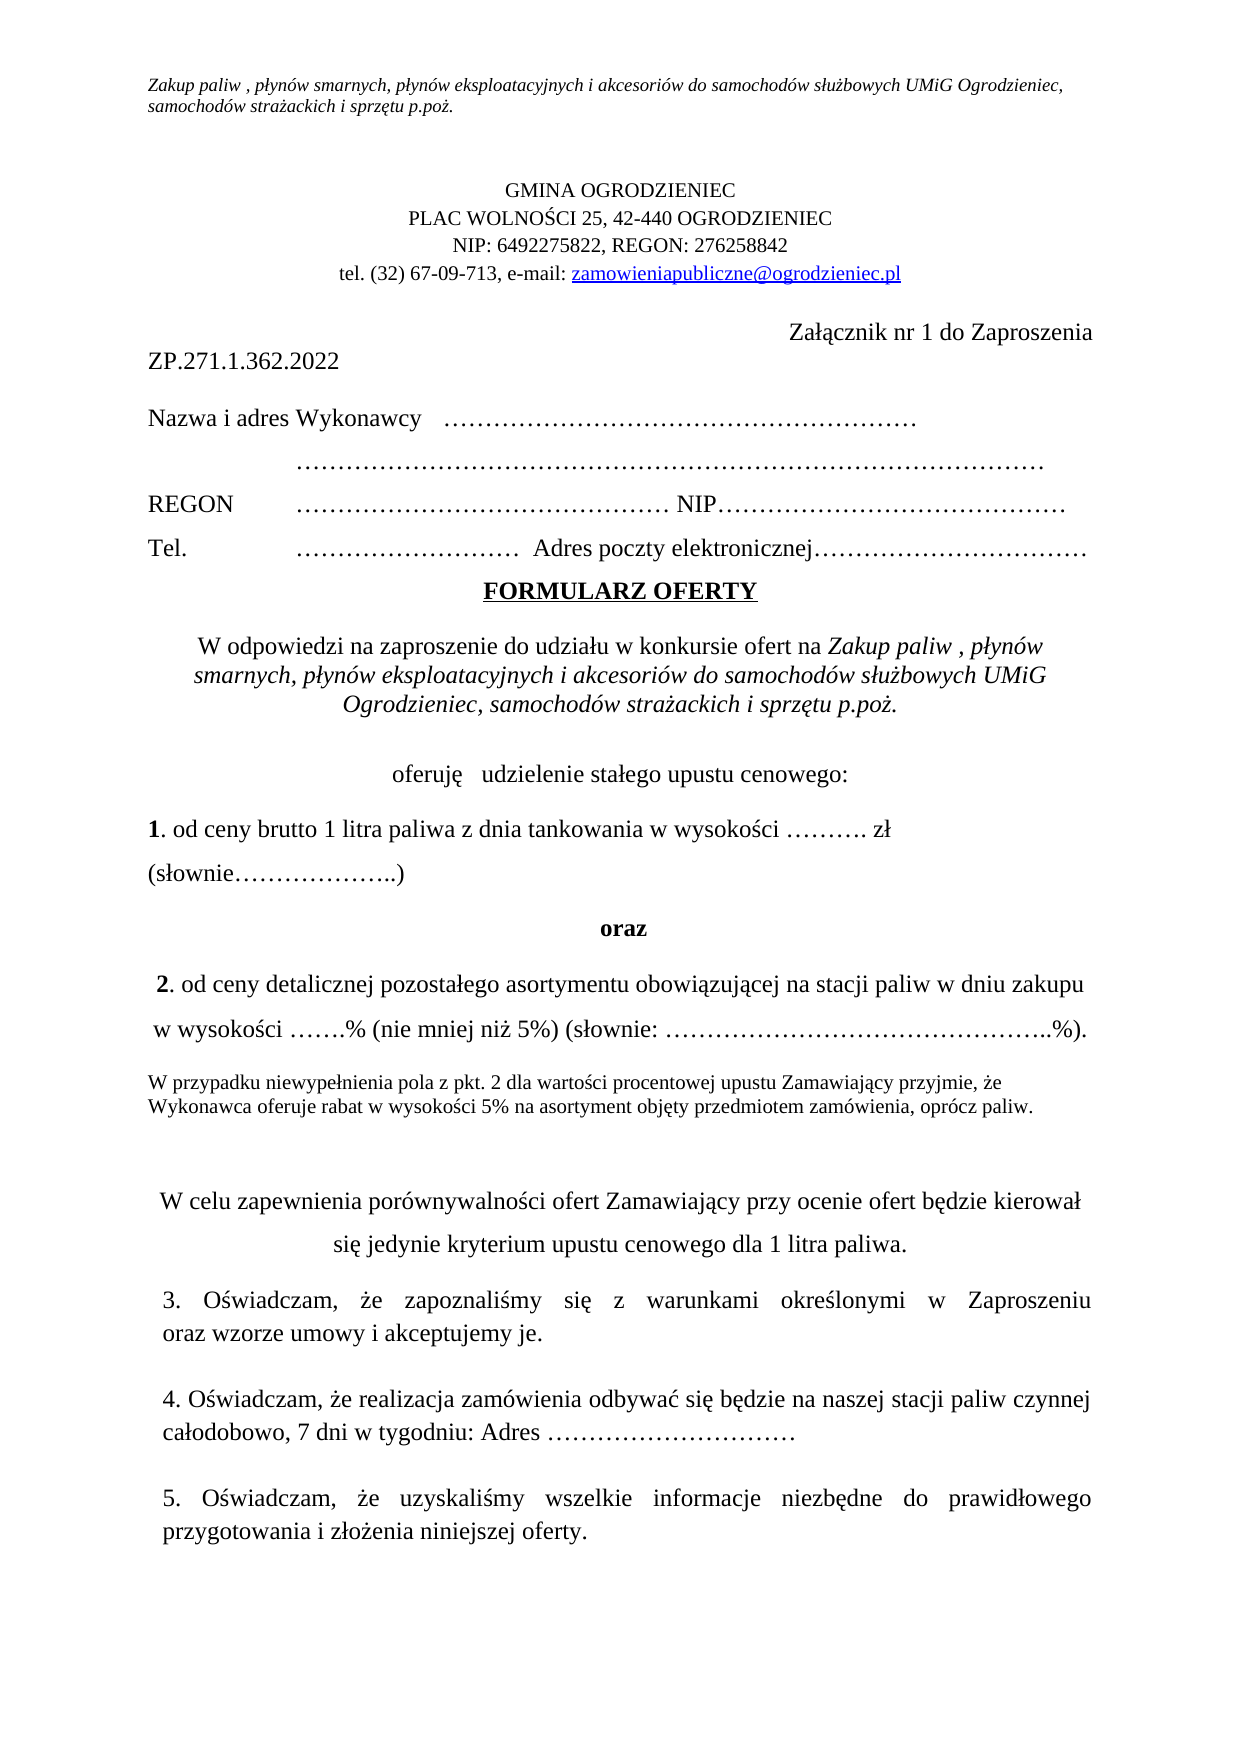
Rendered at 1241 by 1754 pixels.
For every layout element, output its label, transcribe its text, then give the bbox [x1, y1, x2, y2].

text PLAC WOLNOŚCI 25, 42-440 OGRODZIENIEC [148, 205, 1093, 229]
text ZP.271.1.362.2022 [148, 346, 1093, 374]
text REGON ……………………………………… NIP…………………………………… [148, 489, 1093, 518]
text 3. Oświadczam, że zapoznaliśmy się z warunkami określonymi w Zaproszeniu oraz wzorze umowy i akceptujemy je. [162, 1285, 1093, 1347]
text GMINA OGRODZIENIEC [148, 178, 1093, 202]
text W celu zapewnienia porównywalności ofert Zamawiający przy ocenie ofert będzie kierował się jedynie kryterium upustu cenowego dla 1 litra paliwa. [148, 1186, 1093, 1258]
text Tel. ……………………… Adres poczty elektronicznej…………………………… [148, 533, 1093, 561]
text Załącznik nr 1 do Zaproszenia [148, 317, 1093, 346]
text 5. Oświadczam, że uzyskaliśmy wszelkie informacje niezbędne do prawidłowego przygotowania i złożenia niniejszej oferty. [162, 1483, 1093, 1545]
text Nazwa i adres Wykonawcy ………………………………………………… [148, 403, 1093, 432]
text oraz [148, 913, 1093, 942]
text 1. od ceny brutto 1 litra paliwa z dnia tankowania w wysokości ………. zł (słownie………………..) [148, 814, 1093, 886]
text NIP: 6492275822, REGON: 276258842 [148, 233, 1093, 257]
text ……………………………………………………………………………… [148, 446, 1093, 475]
text 2. od ceny detalicznej pozostałego asortymentu obowiązującej na stacji paliw w dniu zakupu [148, 969, 1093, 998]
text FORMULARZ OFERTY [148, 576, 1093, 604]
text w wysokości …….% (nie mniej niż 5%) (słownie: ………………………………………..%). [148, 1014, 1093, 1043]
text W przypadku niewypełnienia pola z pkt. 2 dla wartości procentowej upustu Zamawiający przyjmie, że Wykonawca oferuje rabat w wysokości 5% na asortyment objęty przedmiotem zamówienia, oprócz paliw. [148, 1070, 1093, 1118]
text W odpowiedzi na zaproszenie do udziału w konkursie ofert na Zakup paliw , płynów smarnych, płynów eksploatacyjnych i akcesoriów do samochodów służbowych UMiG Ogrodzieniec, samochodów strażackich i sprzętu p.poż. [148, 631, 1093, 718]
text 4. Oświadczam, że realizacja zamówienia odbywać się będzie na naszej stacji paliw czynnej całodobowo, 7 dni w tygodniu: Adres ………………………… [162, 1384, 1093, 1446]
text tel. (32) 67-09-713, e-mail: zamowieniapubliczne@ogrodzieniec.pl [148, 261, 1093, 285]
text oferuję udzielenie stałego upustu cenowego: [148, 759, 1093, 788]
